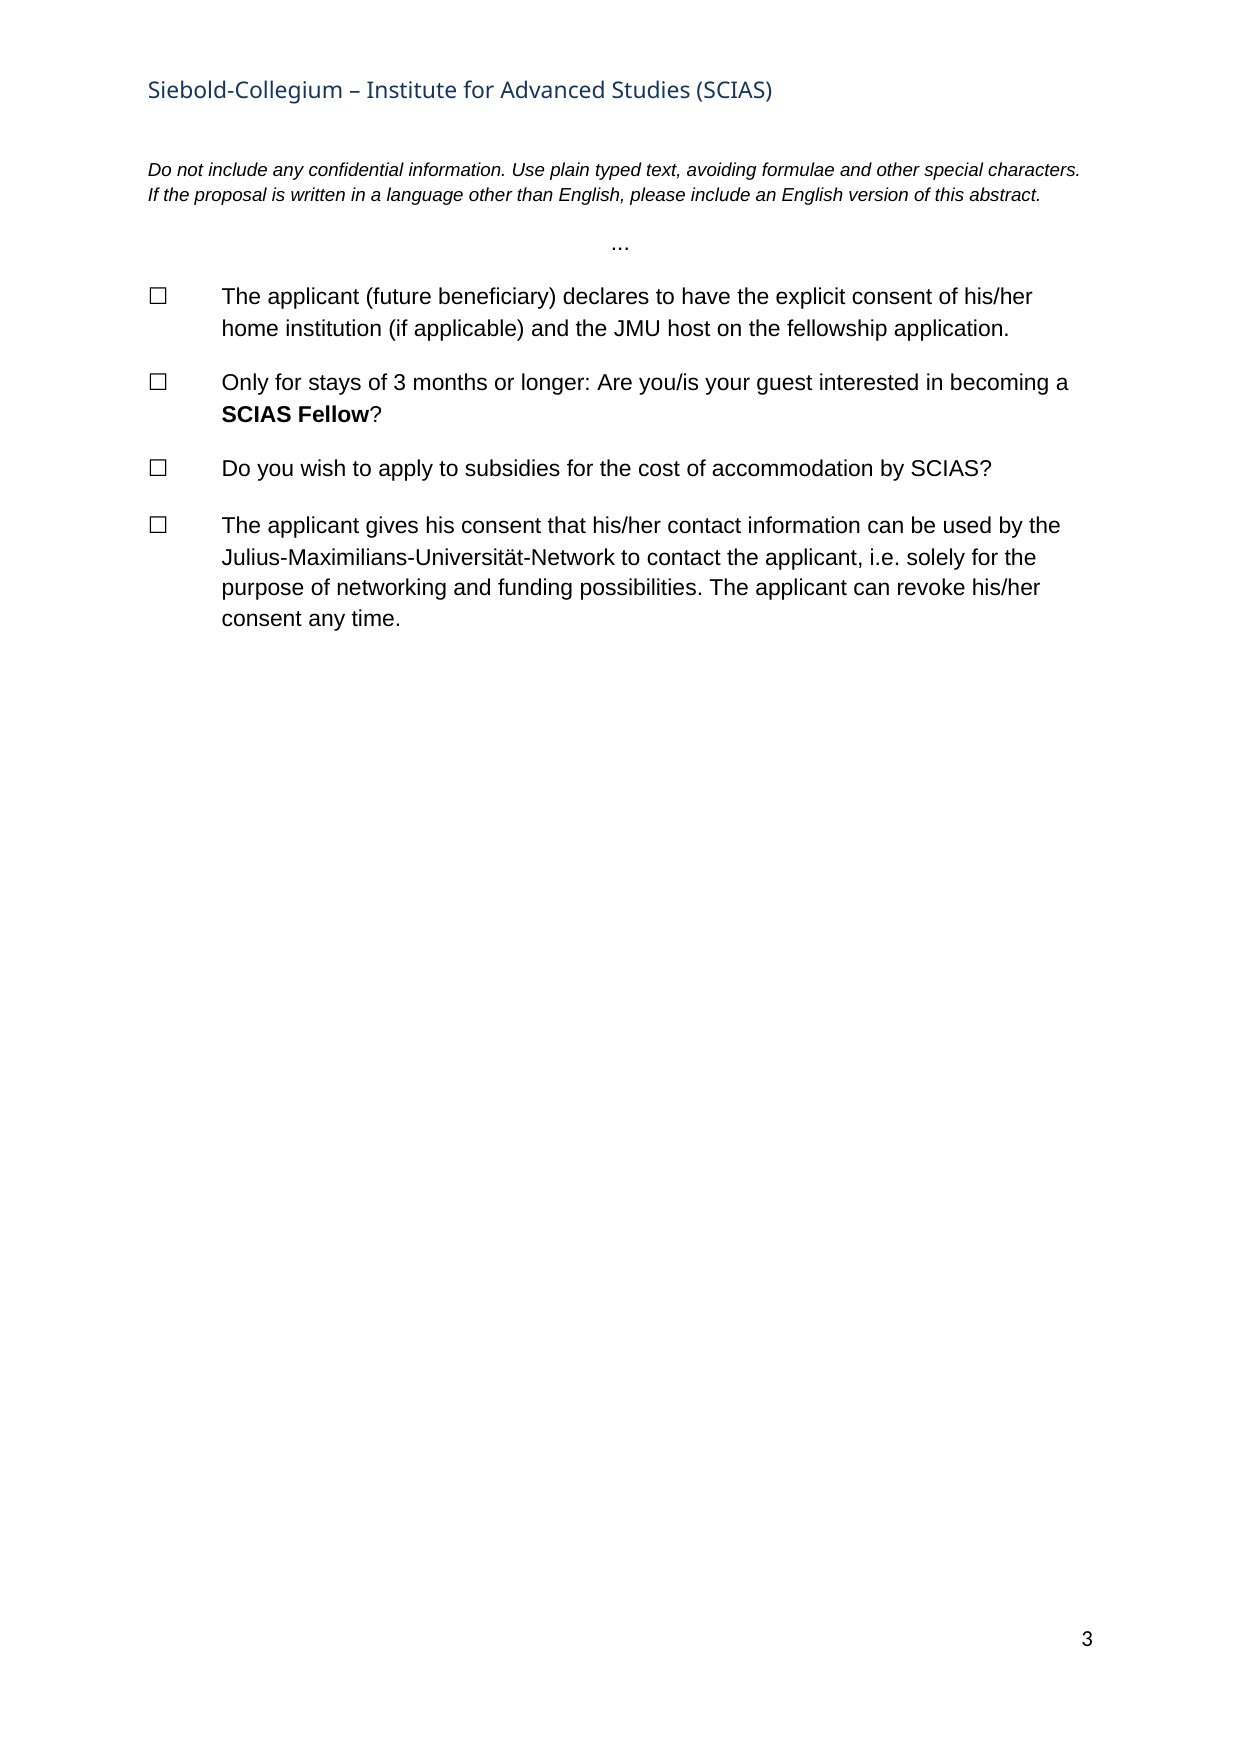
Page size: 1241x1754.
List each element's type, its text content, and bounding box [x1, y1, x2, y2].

text Only for stays of 3 months or longer: Are you/is your guest interested in becoming a SCIAS Fellow? [148, 366, 1093, 428]
text The applicant gives his consent that his/her contact information can be used by the Julius-Maximilians-Universität-Network to contact the applicant, i.e. solely for the purpose of networking and funding possibilities. The applicant can revoke his/her consent any time. [148, 509, 1093, 631]
text ... [148, 229, 1093, 255]
text Do you wish to apply to subsidies for the cost of accommodation by SCIAS? [148, 452, 1093, 483]
text The applicant (future beneficiary) declares to have the explicit consent of his/her home institution (if applicable) and the JMU host on the fellowship application. [148, 280, 1093, 341]
text Do not include any confidential information. Use plain typed text, avoiding formulae and other special characters. If the proposal is written in a language other than English, please include an English version of this abstract. [148, 158, 1093, 205]
